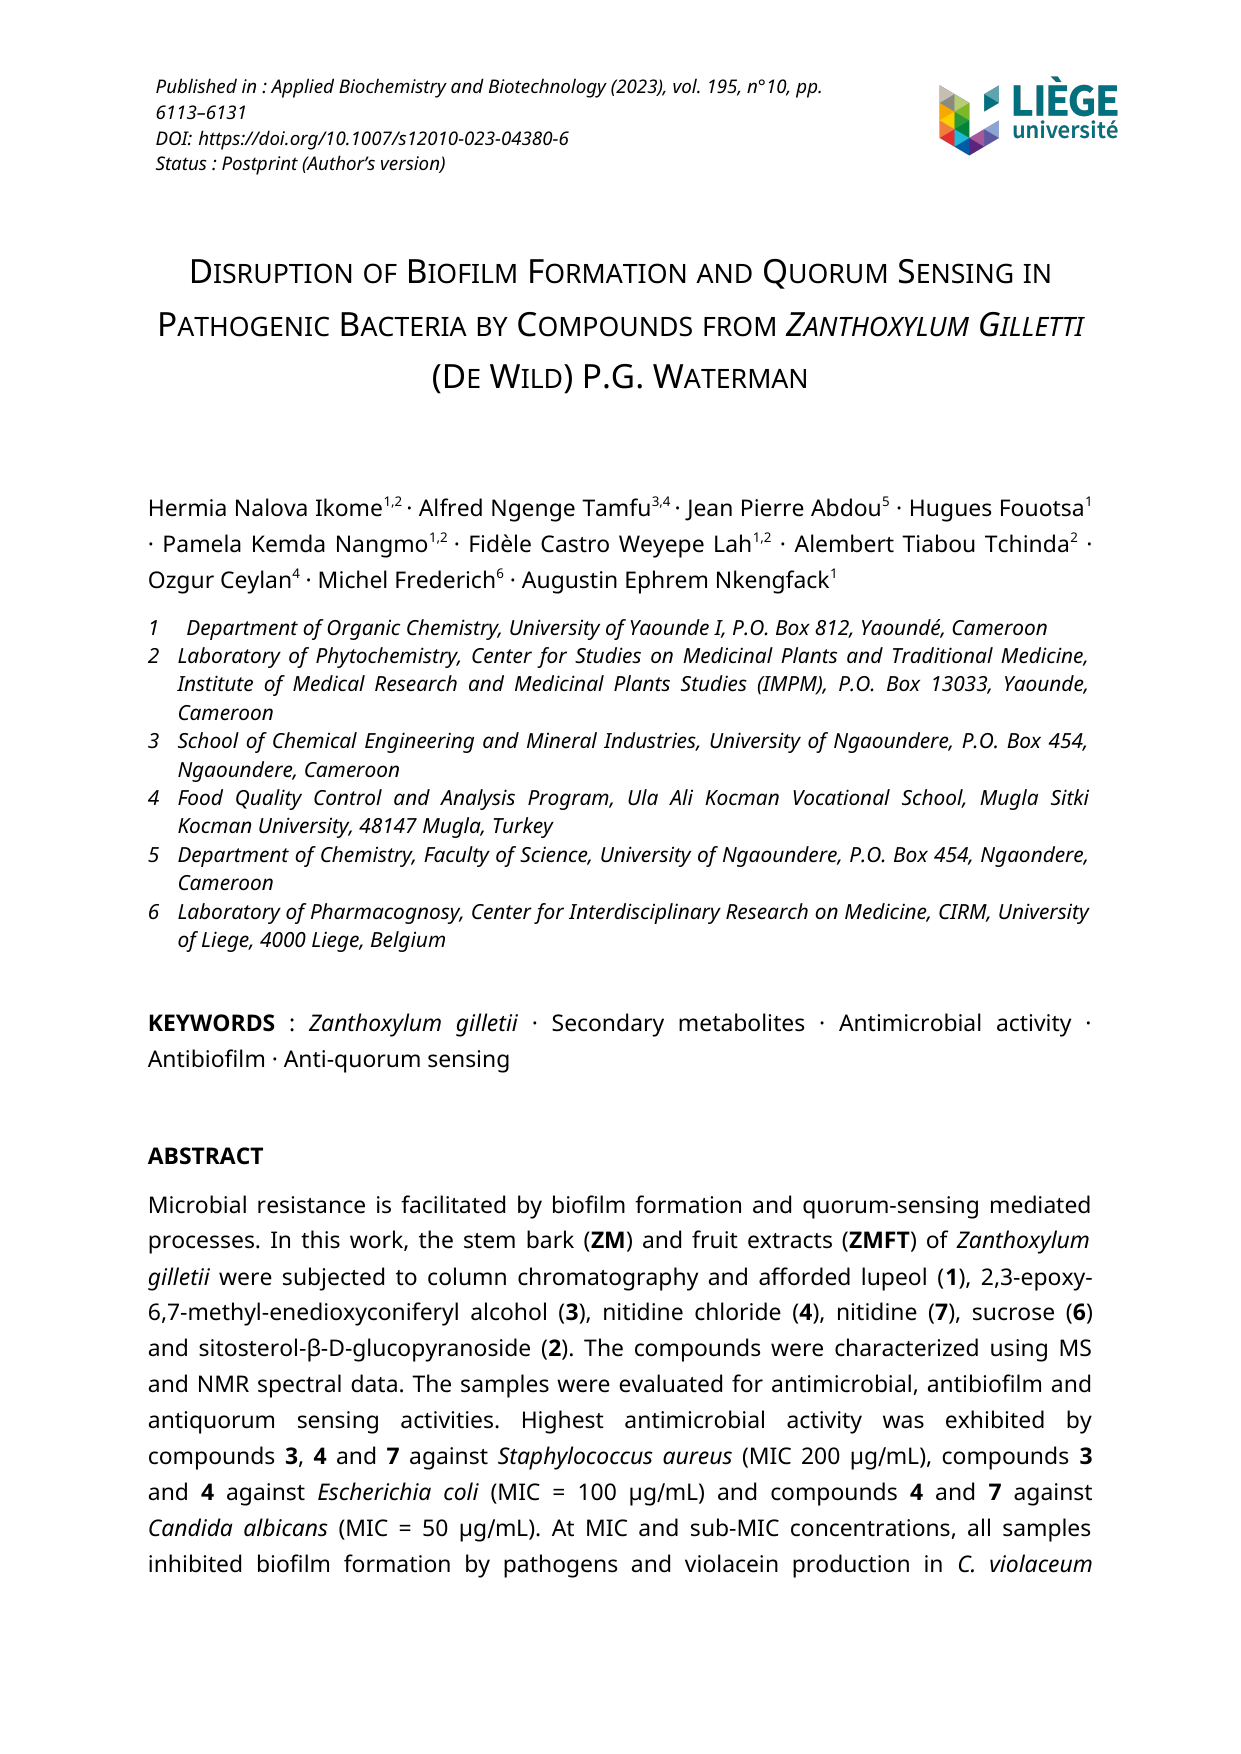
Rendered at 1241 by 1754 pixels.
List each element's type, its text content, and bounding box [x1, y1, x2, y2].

text 5 Department of Chemistry, Faculty of Science, University of Ngaoundere, P.O. Box 454, Ngaondere, Cameroon [148, 840, 1093, 897]
text KEYWORDS : Zanthoxylum gilletii · Secondary metabolites · Antimicrobial activity · Antibiofilm · Anti-quorum sensing [148, 1007, 1093, 1074]
text 3 School of Chemical Engineering and Mineral Industries, University of Ngaoundere, P.O. Box 454, Ngaoundere, Cameroon [148, 726, 1093, 783]
text ABSTRACT [148, 1140, 1093, 1171]
text 4 Food Quality Control and Analysis Program, Ula Ali Kocman Vocational School, Mugla Sitki Kocman University, 48147 Mugla, Turkey [148, 783, 1093, 840]
text Hermia Nalova Ikome1,2 · Alfred Ngenge Tamfu3,4 · Jean Pierre Abdou5 · Hugues Fouotsa1 · Pamela Kemda Nangmo1,2 · Fidèle Castro Weyepe Lah1,2 · Alembert Tiabou Tchinda2 · Ozgur Ceylan4 · Michel Frederich6 · Augustin Ephrem Nkengfack1 [148, 492, 1093, 595]
text Disruption of Biofilm Formation and Quorum Sensing in Pathogenic Bacteria by Compounds from Zanthoxylum Gilletti (De Wild) P.G. Waterman [148, 248, 1093, 398]
text 6 Laboratory of Pharmacognosy, Center for Interdisciplinary Research on Medicine, CIRM, University of Liege, 4000 Liege, Belgium [148, 897, 1093, 954]
text 1 Department of Organic Chemistry, University of Yaounde I, P.O. Box 812, Yaoundé, Cameroon [148, 613, 1093, 641]
picture [914, 73, 1123, 173]
text 2 Laboratory of Phytochemistry, Center for Studies on Medicinal Plants and Traditional Medicine, Institute of Medical Research and Medicinal Plants Studies (IMPM), P.O. Box 13033, Yaounde, Cameroon [148, 641, 1093, 726]
